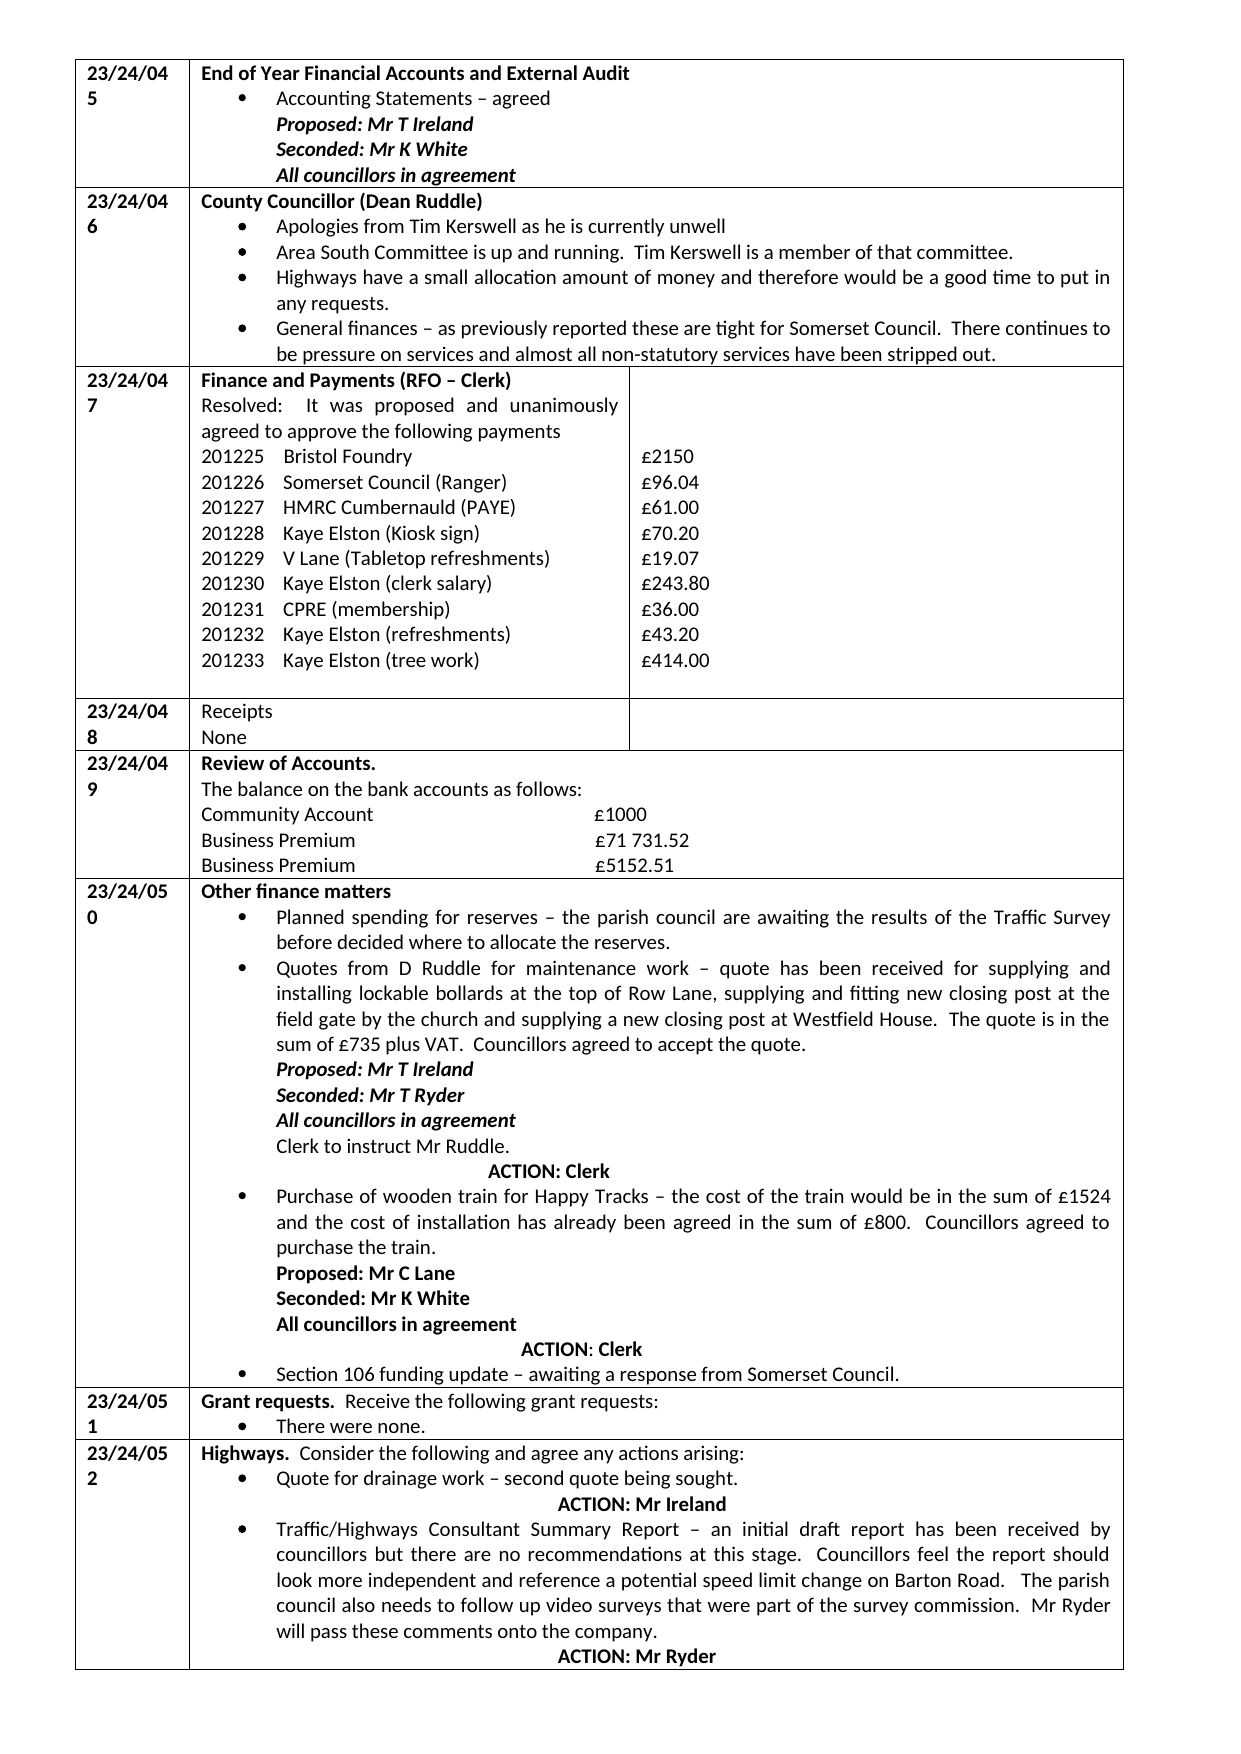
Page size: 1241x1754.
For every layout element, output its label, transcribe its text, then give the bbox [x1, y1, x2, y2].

table_cell Receipts None [190, 699, 629, 749]
table_cell 23/24/047 [76, 367, 189, 698]
table_cell 23/24/052 [76, 1440, 189, 1669]
table_cell £2150 £96.04 £61.00 £70.20 £19.07 £243.80 £36.00 £43.20 £414.00 [630, 367, 1123, 698]
table_cell County Councillor (Dean Ruddle) Apologies from Tim Kerswell as he is currently unwell Area South Committee is up and running. Tim Kerswell is a member of that committee. Highways have a small allocation amount of money and therefore would be a good time to put in any requests. General finances – as previously reported these are tight for Somerset Council. There continues to be pressure on services and almost all non-statutory services have been stripped out. [190, 188, 1123, 366]
table_cell 23/24/045 [76, 60, 189, 187]
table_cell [190, 1440, 1123, 1669]
table_cell Other finance matters Planned spending for reserves – the parish council are awaiting the results of the Traffic Survey before decided where to allocate the reserves. Quotes from D Ruddle for maintenance work – quote has been received for supplying and installing lockable bollards at the top of Row Lane, supplying and fitting new closing post at the field gate by the church and supplying a new closing post at Westfield House. The quote is in the sum of £735 plus VAT. Councillors agreed to accept the quote. Proposed: Mr T Ireland Seconded: Mr T Ryder All councillors in agreement Clerk to instruct Mr Ruddle. ACTION: Clerk Purchase of wooden train for Happy Tracks – the cost of the train would be in the sum of £1524 and the cost of installation has already been agreed in the sum of £800. Councillors agreed to purchase the train. Proposed: Mr C Lane Seconded: Mr K White All councillors in agreement ACTION: Clerk Section 106 funding update – awaiting a response from Somerset Council. [190, 879, 1123, 1387]
table_cell 23/24/046 [76, 188, 189, 366]
table_cell End of Year Financial Accounts and External Audit Accounting Statements – agreed Proposed: Mr T Ireland Seconded: Mr K White All councillors in agreement [190, 60, 1123, 187]
table_cell 23/24/051 [76, 1388, 189, 1439]
table_cell 23/24/049 [76, 751, 189, 878]
table_cell Finance and Payments (RFO – Clerk) Resolved: It was proposed and unanimously agreed to approve the following payments 201225 Bristol Foundry 201226 Somerset Council (Ranger) 201227 HMRC Cumbernauld (PAYE) 201228 Kaye Elston (Kiosk sign) 201229 V Lane (Tabletop refreshments) 201230 Kaye Elston (clerk salary) 201231 CPRE (membership) 201232 Kaye Elston (refreshments) 201233 Kaye Elston (tree work) [190, 367, 629, 698]
table_cell [630, 699, 1123, 749]
table_cell 23/24/048 [76, 699, 189, 749]
table_cell Review of Accounts. The balance on the bank accounts as follows: Community Account £1000 Business Premium £71 731.52 Business Premium £5152.51 [190, 751, 1123, 878]
table_cell 23/24/050 [76, 879, 189, 1387]
table_cell Grant requests. Receive the following grant requests: There were none. [190, 1388, 1123, 1439]
